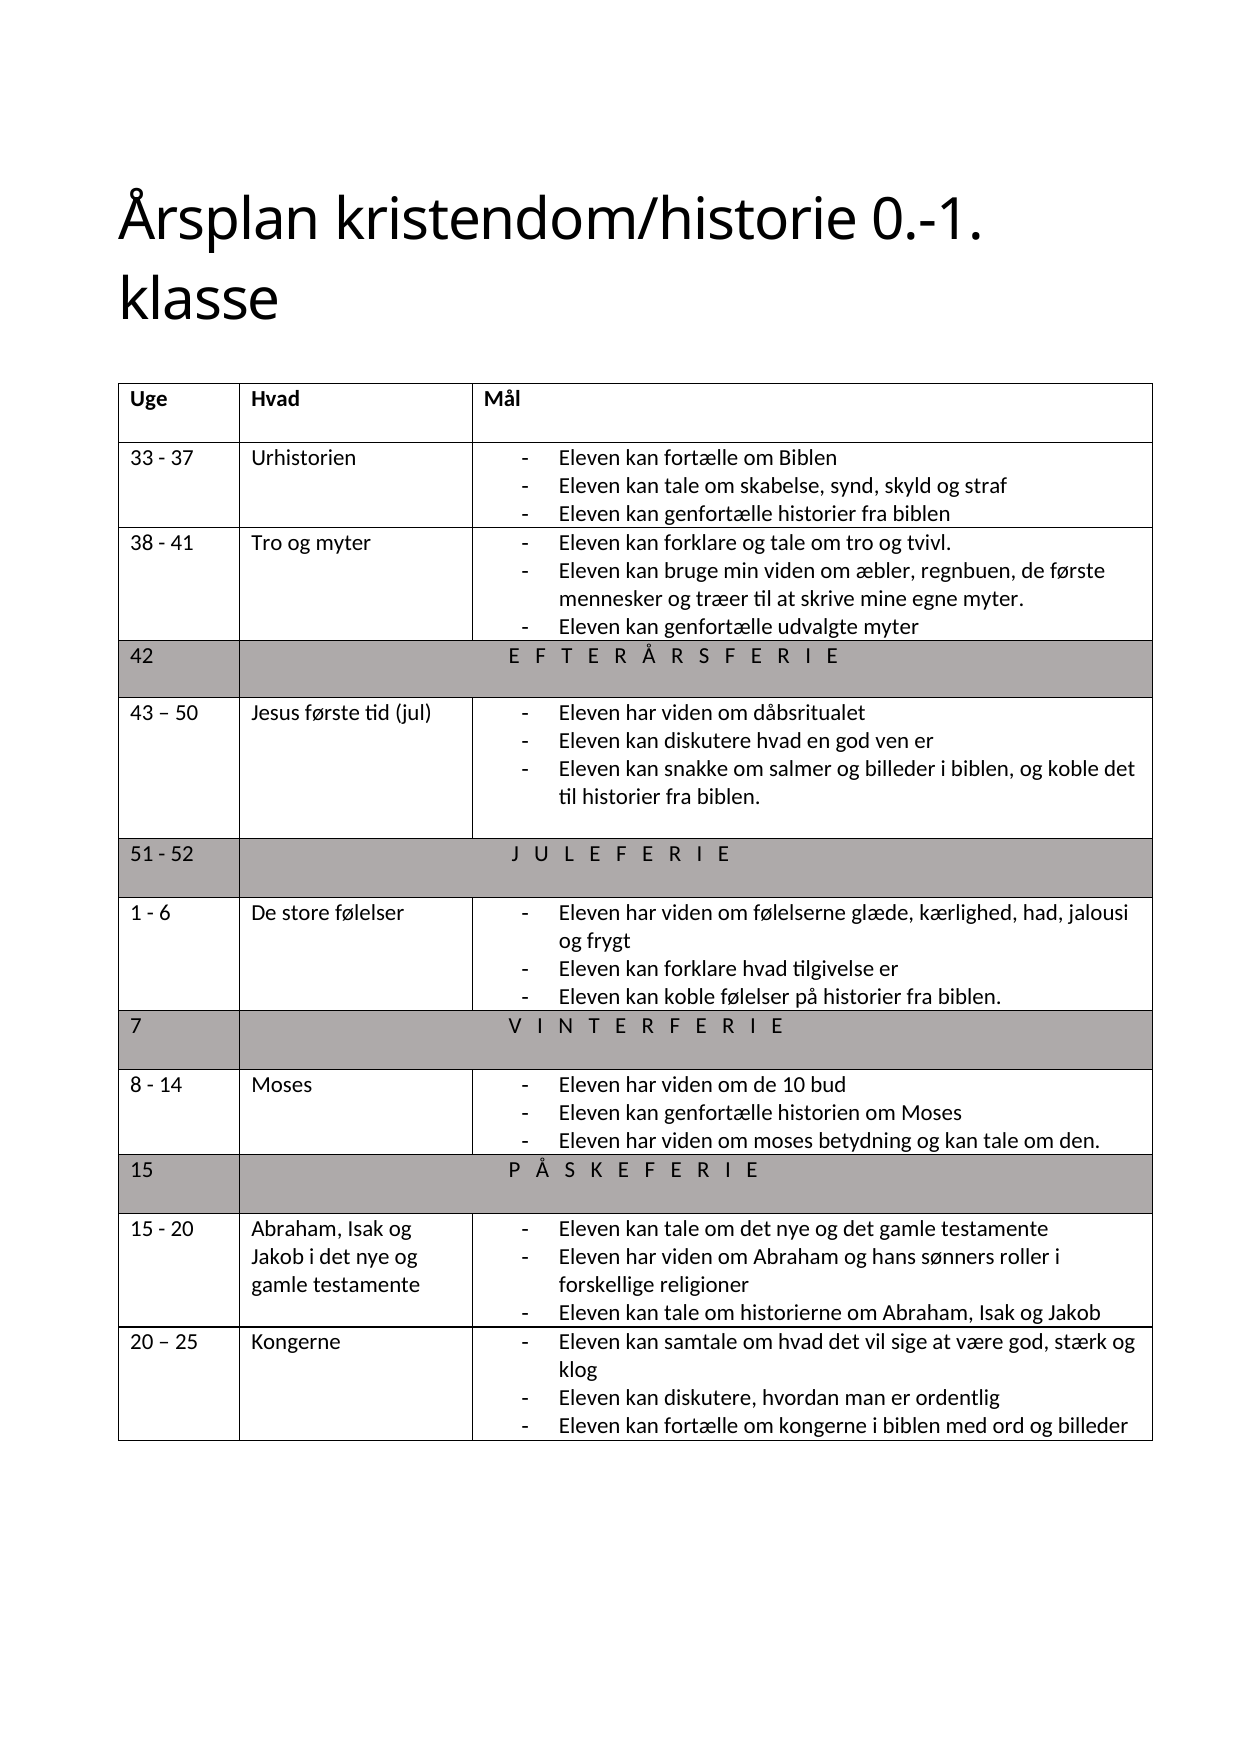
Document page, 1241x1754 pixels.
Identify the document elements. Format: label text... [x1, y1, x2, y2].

table_cell 15 [119, 1155, 239, 1213]
table_cell Moses [240, 1070, 472, 1154]
table_header Hvad [240, 384, 472, 442]
table_cell Tro og myter [240, 528, 472, 640]
table_cell Eleven kan tale om det nye og det gamle testamente Eleven har viden om Abraham og hans sønners roller i forskellige religioner Eleven kan tale om historierne om Abraham, Isak og Jakob [473, 1214, 1152, 1326]
table_cell Abraham, Isak og Jakob i det nye og gamle testamente [240, 1214, 472, 1326]
table_cell De store følelser [240, 898, 472, 1010]
table_cell V I N T E R F E R I E [240, 1011, 1152, 1069]
table_cell Eleven kan samtale om hvad det vil sige at være god, stærk og klog Eleven kan diskutere, hvordan man er ordentlig Eleven kan fortælle om kongerne i biblen med ord og billeder [473, 1328, 1152, 1439]
table_cell 8 - 14 [119, 1070, 239, 1154]
table_cell Jesus første tid (jul) [240, 698, 472, 838]
table_cell P Å S K E F E R I E [240, 1155, 1152, 1213]
table_cell 33 - 37 [119, 443, 239, 527]
table_cell Eleven har viden om dåbsritualet Eleven kan diskutere hvad en god ven er Eleven kan snakke om salmer og billeder i biblen, og koble det til historier fra biblen. [473, 698, 1152, 838]
table_cell 42 [119, 641, 239, 697]
table_cell 51 - 52 [119, 839, 239, 897]
table_cell J U L E F E R I E [240, 839, 1152, 897]
title Årsplan kristendom/historie 0.-1. klasse [118, 177, 1122, 336]
table_cell Eleven kan fortælle om Biblen Eleven kan tale om skabelse, synd, skyld og straf Eleven kan genfortælle historier fra biblen [473, 443, 1152, 527]
table_cell 38 - 41 [119, 528, 239, 640]
table_cell Kongerne [240, 1328, 472, 1439]
table_header Mål [473, 384, 1152, 442]
table_cell 15 - 20 [119, 1214, 239, 1326]
table_cell E F T E R Å R S F E R I E [240, 641, 1152, 697]
table_header Uge [119, 384, 239, 442]
table_cell Eleven har viden om følelserne glæde, kærlighed, had, jalousi og frygt Eleven kan forklare hvad tilgivelse er Eleven kan koble følelser på historier fra biblen. [473, 898, 1152, 1010]
table_cell Eleven har viden om de 10 bud Eleven kan genfortælle historien om Moses Eleven har viden om moses betydning og kan tale om den. [473, 1070, 1152, 1154]
table_cell 43 – 50 [119, 698, 239, 838]
table_cell 7 [119, 1011, 239, 1069]
table_cell 20 – 25 [119, 1328, 239, 1439]
table_cell Urhistorien [240, 443, 472, 527]
table_cell 1 - 6 [119, 898, 239, 1010]
table_cell Eleven kan forklare og tale om tro og tvivl. Eleven kan bruge min viden om æbler, regnbuen, de første mennesker og træer til at skrive mine egne myter. Eleven kan genfortælle udvalgte myter [473, 528, 1152, 640]
